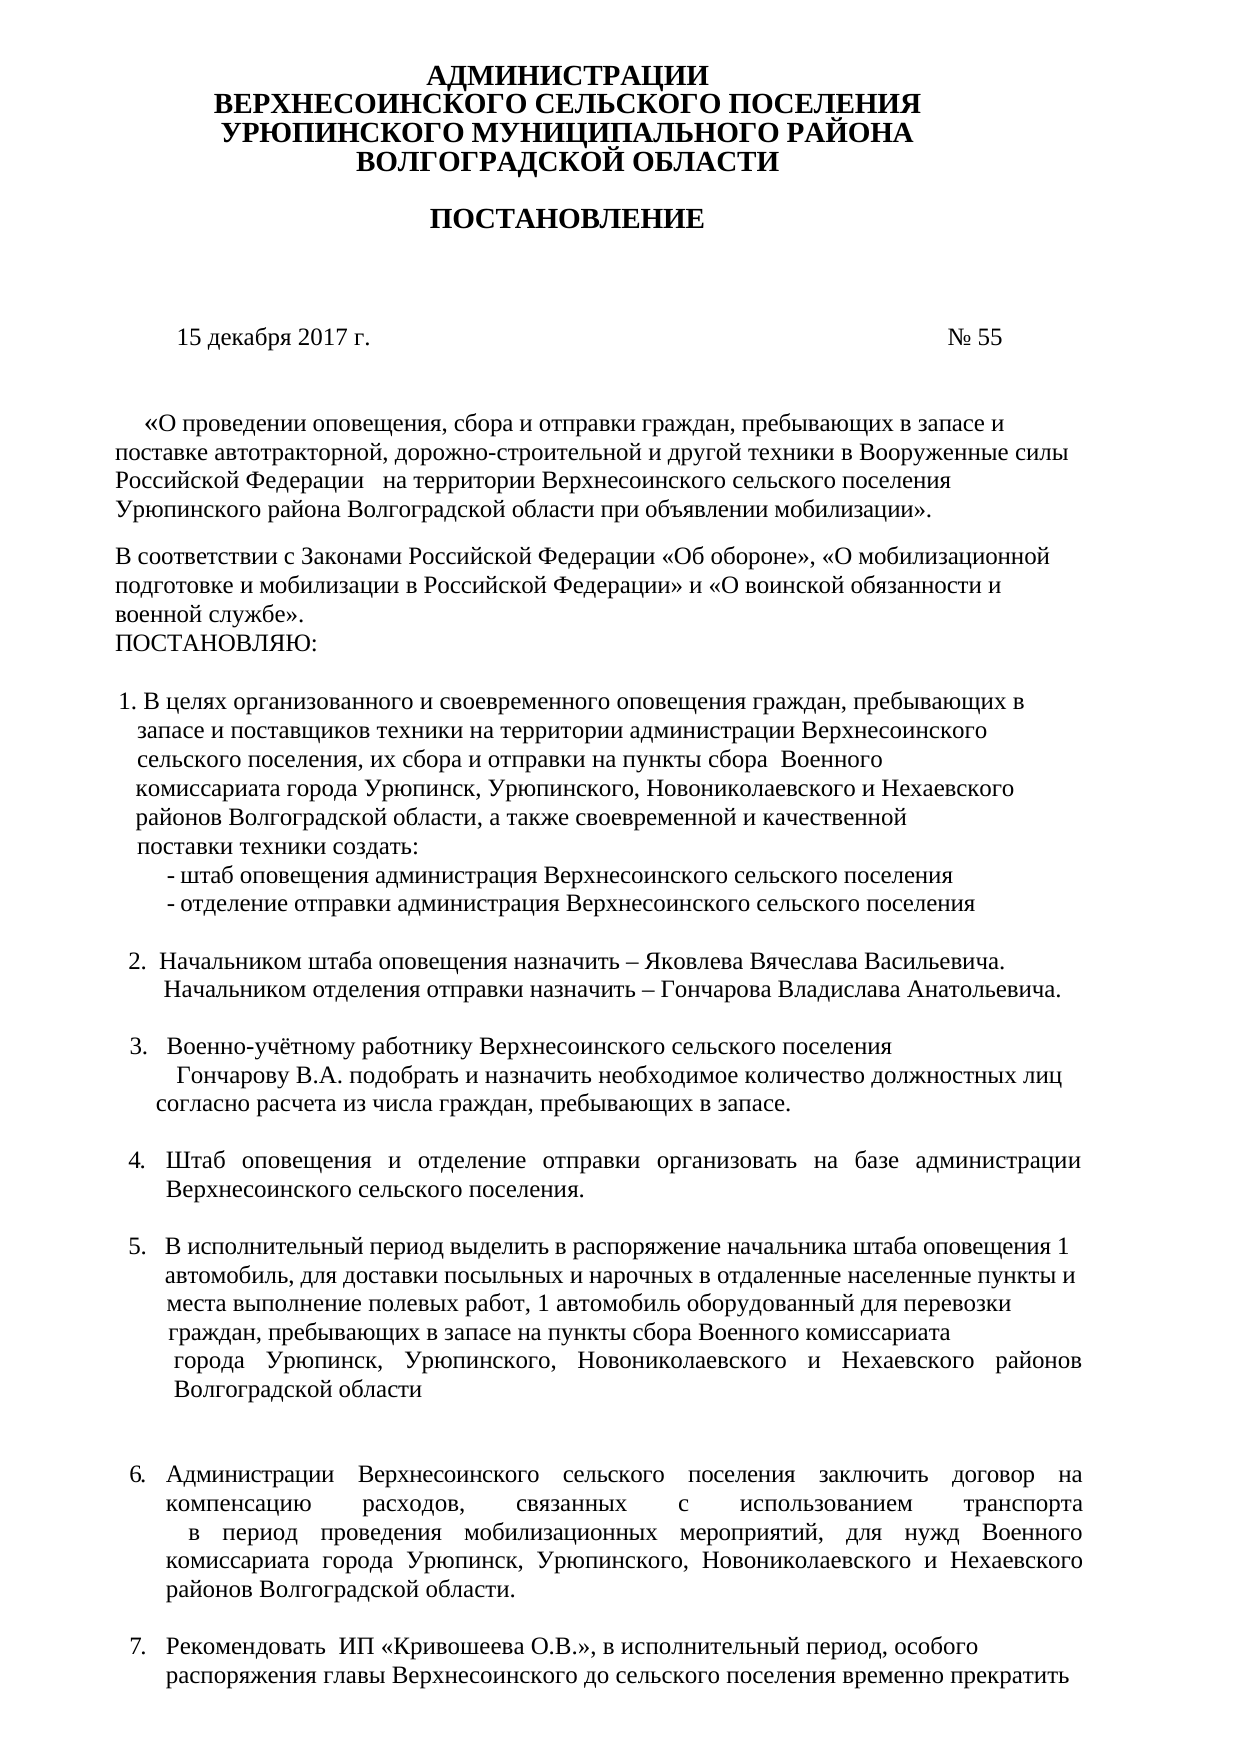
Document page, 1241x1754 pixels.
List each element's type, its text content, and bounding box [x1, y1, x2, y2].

text ПОСТАНОВЛЕНИЕ [56, 205, 1079, 234]
text «О проведении оповещения, сбора и отправки граждан, пребывающих в запасе и поставке автотракторной, дорожно-строительной и другой техники в Вооруженные силы Российской Федерации на территории Верхнесоинского сельского поселения Урюпинского района Волгоградской области при объявлении мобилизации». [115, 409, 1081, 523]
text поставки техники создать: [93, 831, 1080, 860]
text районов Волгоградской области, а также своевременной и качественной [56, 802, 1080, 831]
text В соответствии с Законами Российской Федерации «Об обороне», «О мобилизационной подготовке и мобилизации в Российской Федерации» и «О воинской обязанности и военной службе». [115, 541, 1082, 628]
text 6. Администрации Верхнесоинского сельского поселения заключить договор на компенсацию расходов, связанных с использованием транспорта в период проведения мобилизационных мероприятий, для нужд Военного комиссариата города Урюпинск, Урюпинского, Новониколаевского и Нехаевского районов Волгоградской области. [129, 1460, 1083, 1603]
list Штаб оповещения и отделение отправки организовать на базе администрации Верхнесоинского сельского поселения. [128, 1146, 1082, 1203]
text города Урюпинск, Урюпинского, Новониколаевского и Нехаевского районов Волгоградской области [174, 1346, 1082, 1403]
text согласно расчета из числа граждан, пребывающих в запасе. [56, 1089, 1083, 1117]
text ВОЛГОГРАДСКОЙ ОБЛАСТИ [56, 148, 1079, 177]
list штаб оповещения администрация Верхнесоинского сельского поселения [167, 860, 1083, 889]
text УРЮПИНСКОГО МУНИЦИПАЛЬНОГО РАЙОНА [56, 120, 1079, 148]
text 5. В исполнительный период выделить в распоряжение начальника штаба оповещения 1 [56, 1232, 1082, 1260]
text 2. Начальником штаба оповещения назначить – Яковлева Вячеслава Васильевича. [128, 946, 1083, 975]
text 1. В целях организованного и своевременного оповещения граждан, пребывающих в [93, 686, 1080, 715]
text 3. Военно-учётному работнику Верхнесоинского сельского поселения [56, 1032, 1083, 1060]
text сельского поселения, их сбора и отправки на пункты сбора Военного комиссариата города Урюпинск, Урюпинского, Новониколаевского и Нехаевского [56, 744, 1080, 802]
list отделение отправки администрация Верхнесоинского сельского поселения [167, 889, 1083, 917]
text 15 декабря 2017 г. № 55 [58, 322, 1083, 351]
text граждан, пребывающих в запасе на пункты сбора Военного комиссариата [56, 1317, 1082, 1346]
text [129, 1632, 1083, 1689]
text автомобиль, для доставки посыльных и нарочных в отдаленные населенные пункты и [56, 1260, 1082, 1289]
text места выполнение полевых работ, 1 автомобиль оборудованный для перевозки [56, 1289, 1082, 1317]
text ВЕРХНЕСОИНСКОГО СЕЛЬСКОГО ПОСЕЛЕНИЯ [56, 91, 1079, 120]
text запасе и поставщиков техники на территории администрации Верхнесоинского [93, 715, 1080, 744]
text АДМИНИСТРАЦИИ [56, 63, 1079, 91]
text Гончарову В.А. подобрать и назначить необходимое количество должностных лиц [56, 1060, 1083, 1089]
text Начальником отделения отправки назначить – Гончарова Владислава Анатольевича. [56, 975, 1083, 1003]
text ПОСТАНОВЛЯЮ: [115, 628, 1080, 657]
